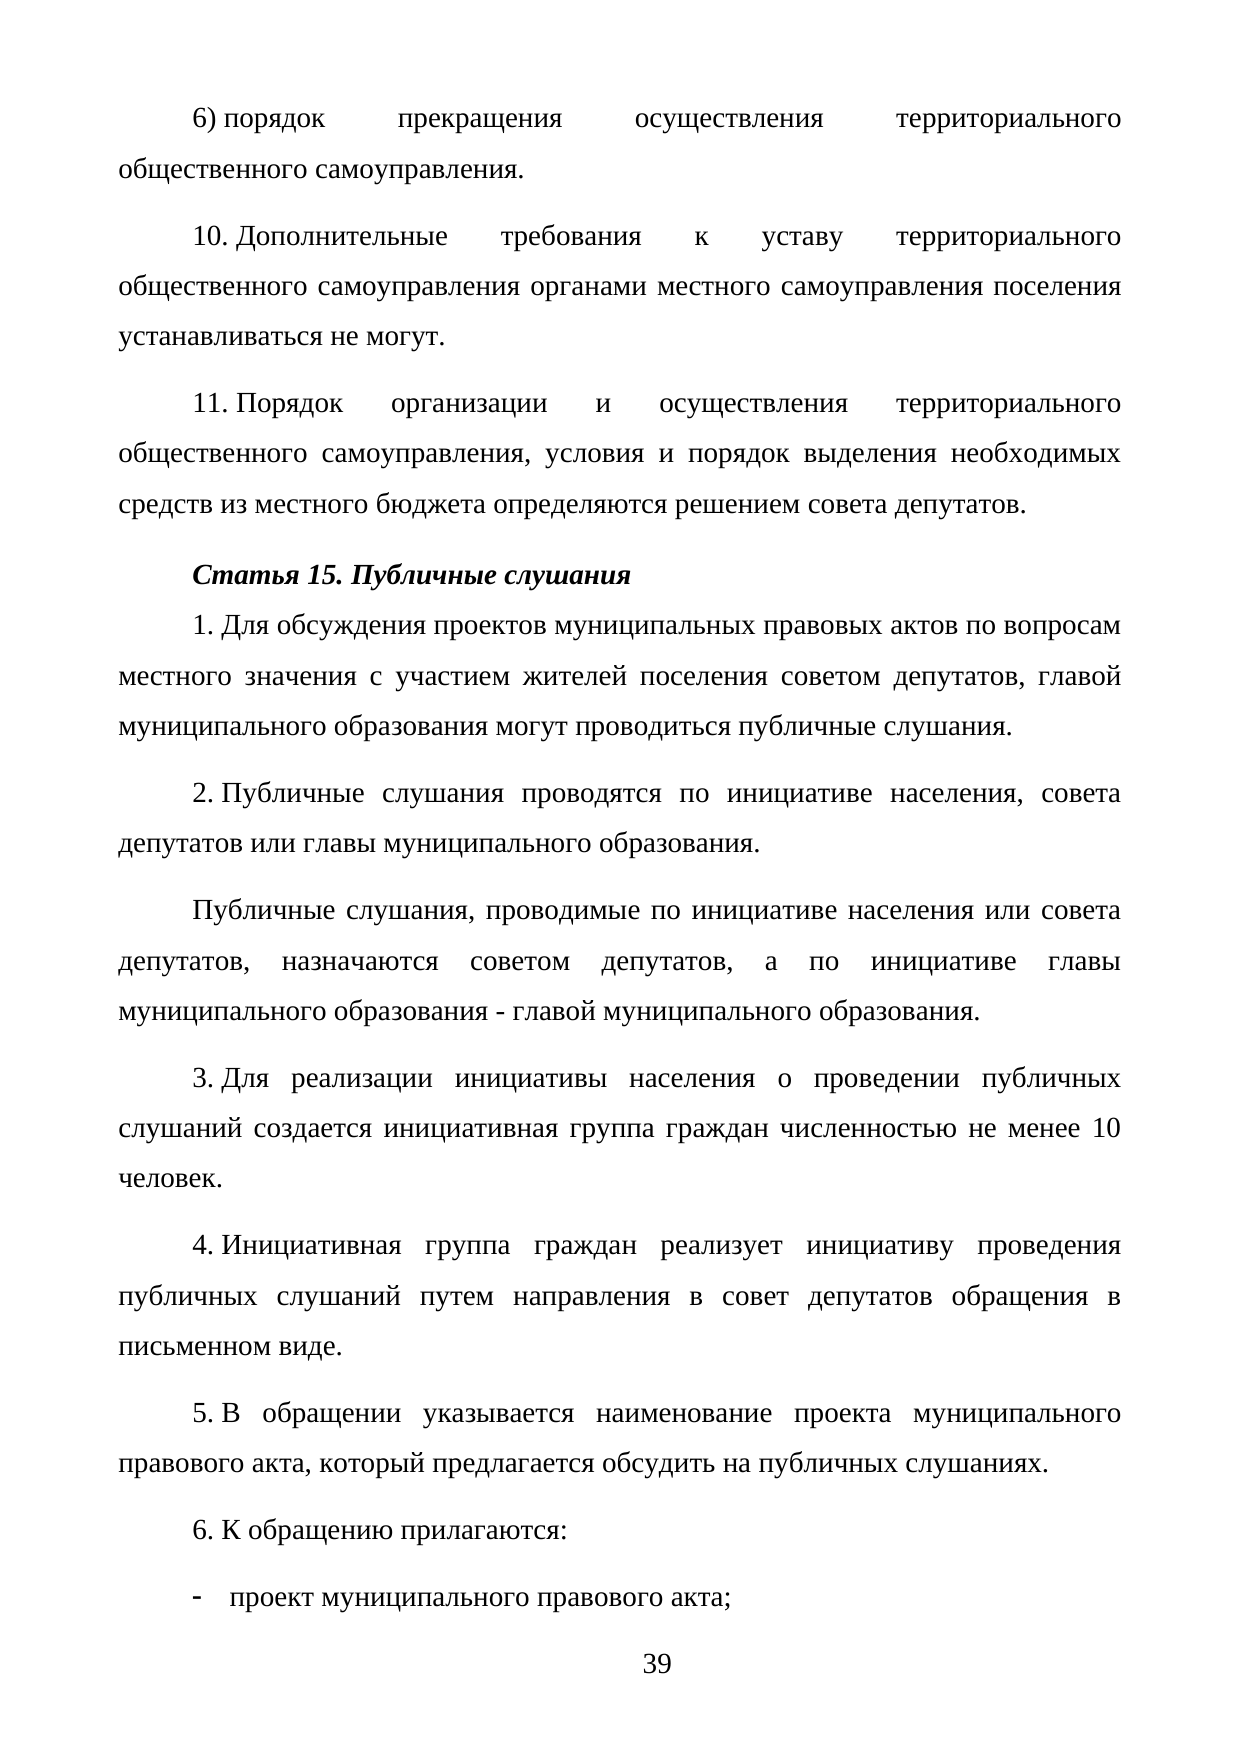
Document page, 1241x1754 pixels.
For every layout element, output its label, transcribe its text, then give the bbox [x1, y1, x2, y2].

text 4. Инициативная группа граждан реализует инициативу проведения публичных слушаний путем направления в совет депутатов обращения в письменном виде. [118, 1227, 1122, 1362]
text Публичные слушания, проводимые по инициативе населения или совета депутатов, назначаются советом депутатов, а по инициативе главы муниципального образования - главой муниципального образования. [118, 892, 1122, 1026]
text 3. Для реализации инициативы населения о проведении публичных слушаний создается инициативная группа граждан численностью не менее 10 человек. [118, 1060, 1122, 1194]
text 1. Для обсуждения проектов муниципальных правовых актов по вопросам местного значения с участием жителей поселения советом депутатов, главой муниципального образования могут проводиться публичные слушания. [118, 607, 1122, 742]
text 11. Порядок организации и осуществления территориального общественного самоуправления, условия и порядок выделения необходимых средств из местного бюджета определяются решением совета депутатов. [118, 385, 1122, 519]
list проект муниципального правового акта; [192, 1579, 1122, 1613]
text 5. В обращении указывается наименование проекта муниципального правового акта, который предлагается обсудить на публичных слушаниях. [118, 1395, 1122, 1479]
subtitle Статья 15. Публичные слушания [118, 557, 1122, 591]
text 6. К обращению прилагаются: [118, 1512, 1122, 1546]
text 10. Дополнительные требования к уставу территориального общественного самоуправления органами местного самоуправления поселения устанавливаться не могут. [118, 218, 1122, 352]
text 6) порядок прекращения осуществления территориального общественного самоуправления. [118, 100, 1122, 184]
text 2. Публичные слушания проводятся по инициативе населения, совета депутатов или главы муниципального образования. [118, 775, 1122, 859]
